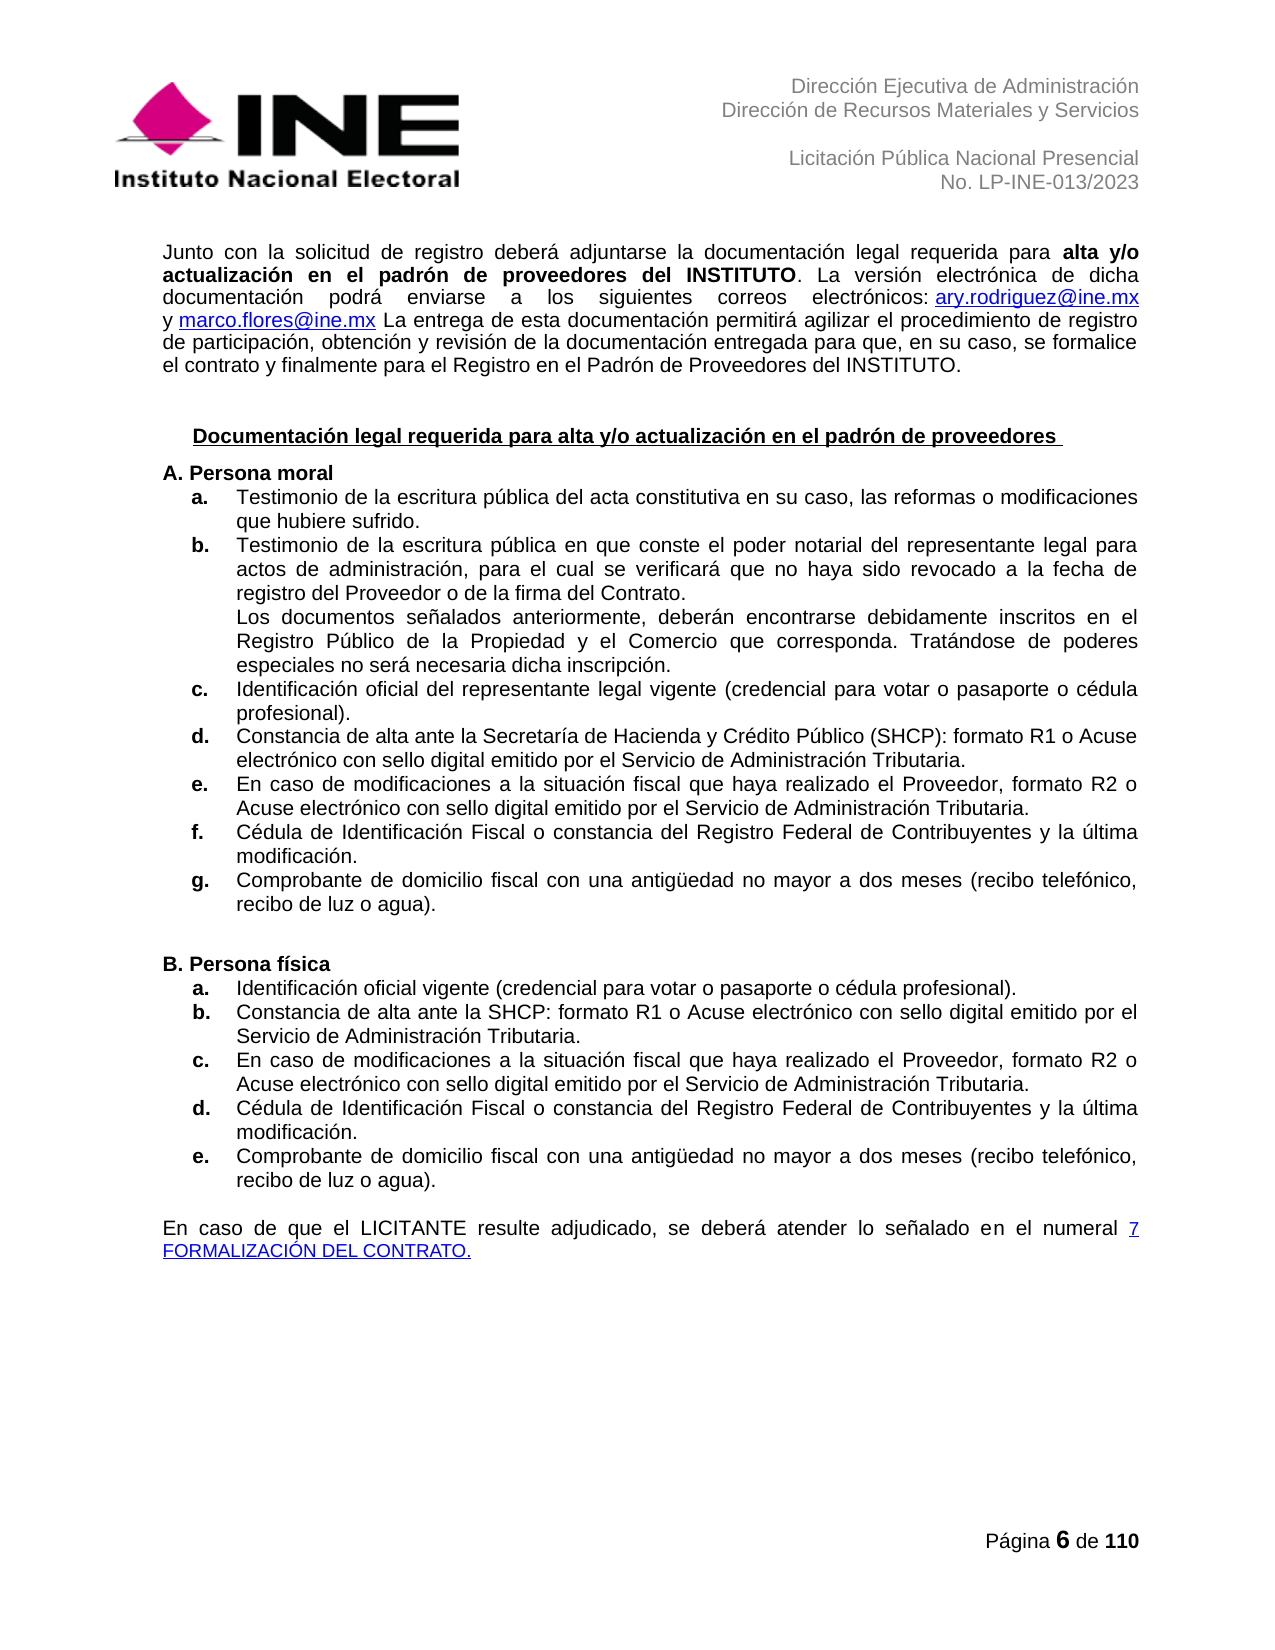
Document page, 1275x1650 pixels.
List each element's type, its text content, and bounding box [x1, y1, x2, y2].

list Comprobante de domicilio fiscal con una antigüedad no mayor a dos meses (recibo telefónico, recibo de luz o agua). [192, 1143, 1139, 1191]
text A. Persona moral [162, 461, 1139, 485]
list En caso de modificaciones a la situación fiscal que haya realizado el Proveedor, formato R2 o Acuse electrónico con sello digital emitido por el Servicio de Administración Tributaria. [191, 772, 1139, 820]
list Cédula de Identificación Fiscal o constancia del Registro Federal de Contribuyentes y la última modificación. [191, 820, 1139, 868]
text Junto con la solicitud de registro deberá adjuntarse la documentación legal requerida para alta y/o actualización en el padrón de proveedores del INSTITUTO. La versión electrónica de dicha documentación podrá enviarse a los siguientes correos electrónicos: ary.rodriguez@ine.mx y marco.flores@ine.mx La entrega de esta documentación permitirá agilizar el procedimiento de registro de participación, obtención y revisión de la documentación entregada para que, en su caso, se formalice el contrato y finalmente para el Registro en el Padrón de Proveedores del INSTITUTO. [162, 242, 1139, 377]
picture [115, 82, 459, 187]
list Constancia de alta ante la Secretaría de Hacienda y Crédito Público (SHCP): formato R1 o Acuse electrónico con sello digital emitido por el Servicio de Administración Tributaria. [191, 724, 1139, 772]
list Identificación oficial vigente (credencial para votar o pasaporte o cédula profesional). [192, 976, 1139, 1000]
text B. Persona física [162, 952, 1139, 976]
list Comprobante de domicilio fiscal con una antigüedad no mayor a dos meses (recibo telefónico, recibo de luz o agua). [191, 868, 1139, 916]
text Los documentos señalados anteriormente, deberán encontrarse debidamente inscritos en el Registro Público de la Propiedad y el Comercio que corresponda. Tratándose de poderes especiales no será necesaria dicha inscripción. [236, 604, 1139, 676]
list Testimonio de la escritura pública en que conste el poder notarial del representante legal para actos de administración, para el cual se verificará que no haya sido revocado a la fecha de registro del Proveedor o de la firma del Contrato. [191, 533, 1139, 604]
text En caso de que el LICITANTE resulte adjudicado, se deberá atender lo señalado en el numeral 7 FORMALIZACIÓN DEL CONTRATO. [162, 1215, 1139, 1261]
list Identificación oficial del representante legal vigente (credencial para votar o pasaporte o cédula profesional). [191, 676, 1139, 724]
text Documentación legal requerida para alta y/o actualización en el padrón de proveedores [162, 424, 1139, 448]
list En caso de modificaciones a la situación fiscal que haya realizado el Proveedor, formato R2 o Acuse electrónico con sello digital emitido por el Servicio de Administración Tributaria. [192, 1048, 1139, 1096]
list Cédula de Identificación Fiscal o constancia del Registro Federal de Contribuyentes y la última modificación. [192, 1096, 1139, 1143]
list Constancia de alta ante la SHCP: formato R1 o Acuse electrónico con sello digital emitido por el Servicio de Administración Tributaria. [192, 1000, 1139, 1048]
list Testimonio de la escritura pública del acta constitutiva en su caso, las reformas o modificaciones que hubiere sufrido. [191, 485, 1139, 533]
